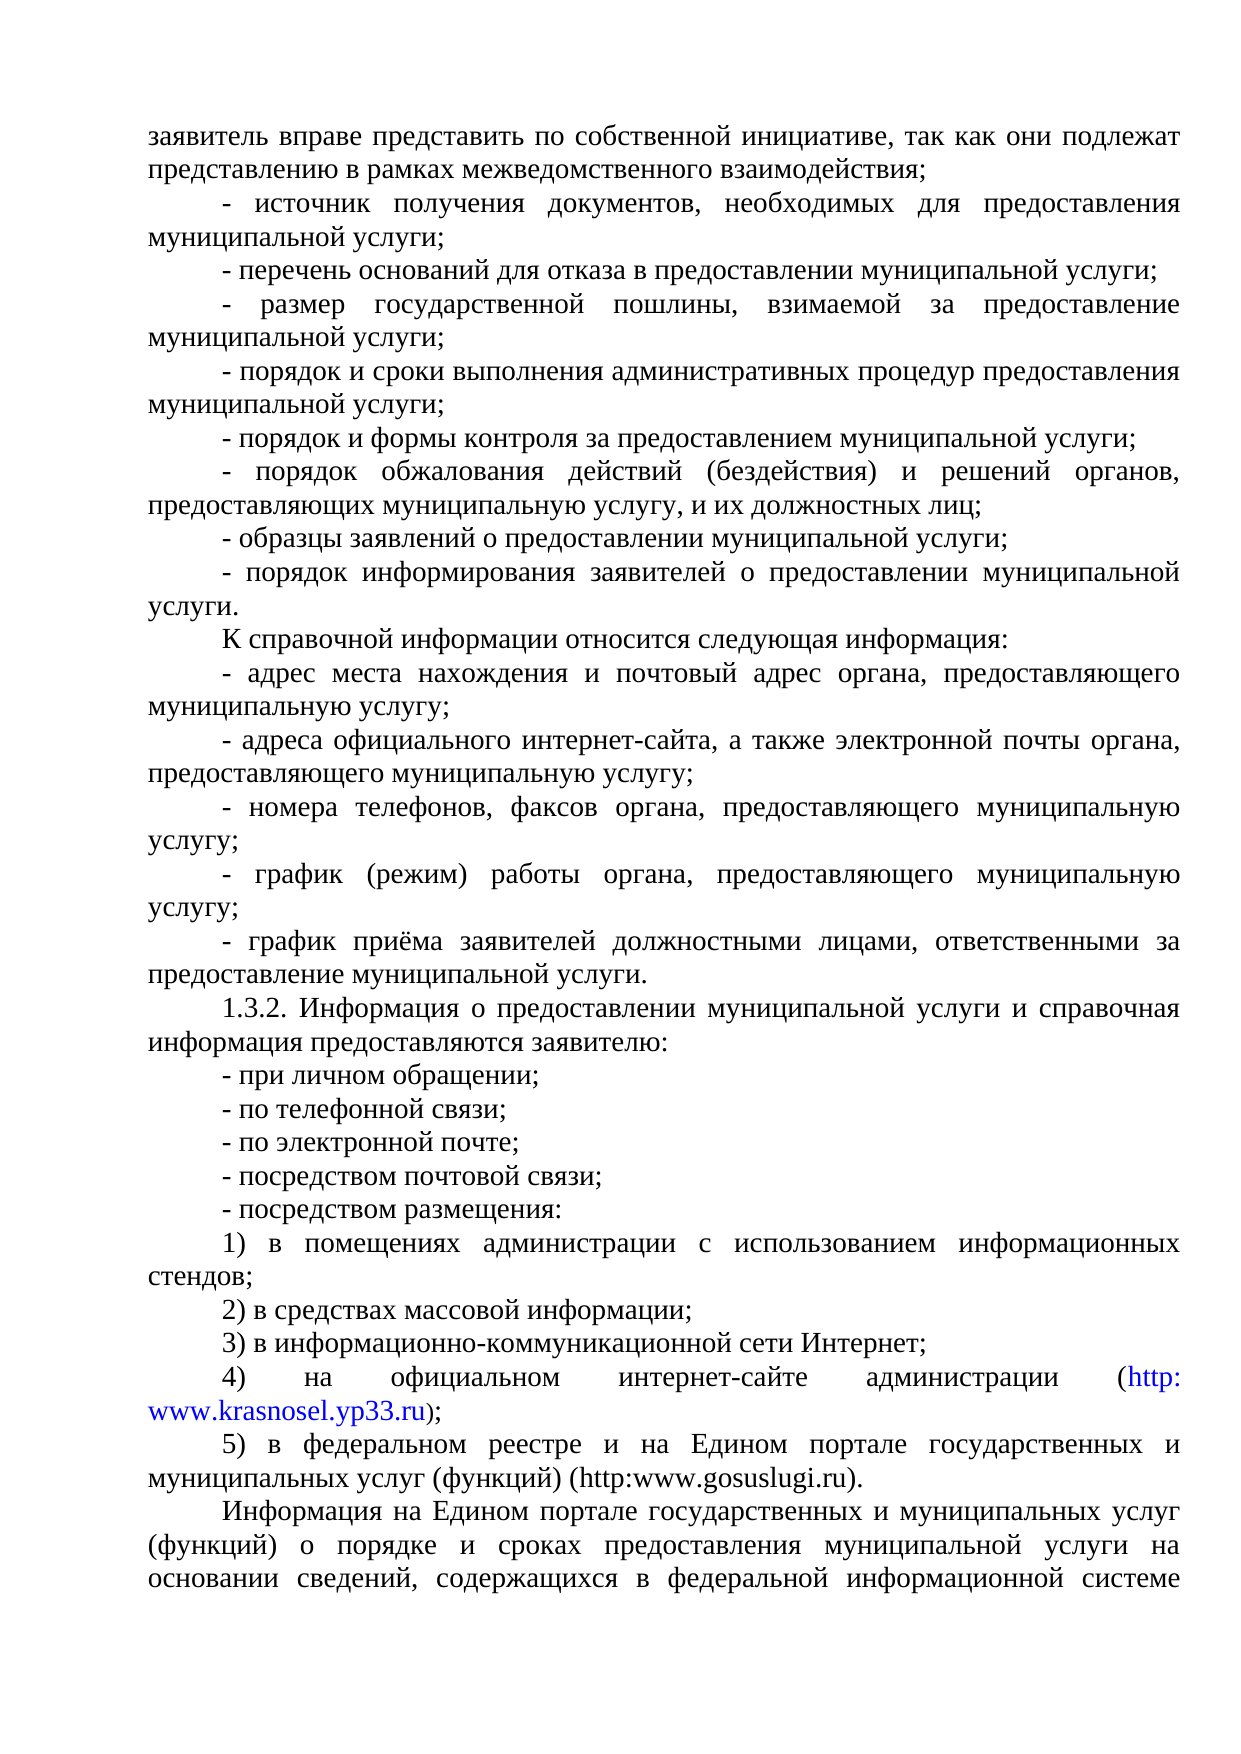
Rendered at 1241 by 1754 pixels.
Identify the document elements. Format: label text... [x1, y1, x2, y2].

text - график приёма заявителей должностными лицами, ответственными за предоставление муниципальной услуги. [148, 923, 1181, 990]
text - порядок обжалования действий (бездействия) и решений органов, предоставляющих муниципальную услугу, и их должностных лиц; [148, 453, 1181, 521]
text 3) в информационно-коммуникационной сети Интернет; [148, 1326, 1181, 1359]
text - адреса официального интернет-сайта, а также электронной почты органа, предоставляющего муниципальную услугу; [148, 722, 1181, 789]
text - порядок и формы контроля за предоставлением муниципальной услуги; [148, 420, 1181, 453]
text - источник получения документов, необходимых для предоставления муниципальной услуги; [148, 185, 1181, 252]
text 1) в помещениях администрации с использованием информационных стендов; [148, 1225, 1181, 1292]
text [148, 1493, 1181, 1594]
text - по телефонной связи; [148, 1091, 1181, 1124]
text - посредством почтовой связи; [148, 1158, 1181, 1191]
text - образцы заявлений о предоставлении муниципальной услуги; [148, 521, 1181, 554]
text - при личном обращении; [148, 1057, 1181, 1091]
text - посредством размещения: [148, 1191, 1181, 1225]
text 2) в средствах массовой информации; [148, 1292, 1181, 1326]
text - номера телефонов, факсов органа, предоставляющего муниципальную услугу; [148, 789, 1181, 856]
text - перечень оснований для отказа в предоставлении муниципальной услуги; [148, 252, 1181, 286]
text - порядок информирования заявителей о предоставлении муниципальной услуги. [148, 554, 1181, 621]
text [148, 118, 1181, 185]
text К справочной информации относится следующая информация: [148, 621, 1181, 655]
text 1.3.2. Информация о предоставлении муниципальной услуги и справочная информация предоставляются заявителю: [148, 990, 1181, 1057]
text - порядок и сроки выполнения административных процедур предоставления муниципальной услуги; [148, 353, 1181, 420]
text - размер государственной пошлины, взимаемой за предоставление муниципальной услуги; [148, 286, 1181, 353]
text 5) в федеральном реестре и на Едином портале государственных и муниципальных услуг (функций) (http:www.gosuslugi.ru). [148, 1426, 1181, 1493]
text - график (режим) работы органа, предоставляющего муниципальную услугу; [148, 856, 1181, 923]
text - по электронной почте; [148, 1124, 1181, 1158]
text - адрес места нахождения и почтовый адрес органа, предоставляющего муниципальную услугу; [148, 655, 1181, 722]
text 4) на официальном интернет-сайте администрации (http: www.krasnosel.yp33.ru); [148, 1359, 1181, 1426]
